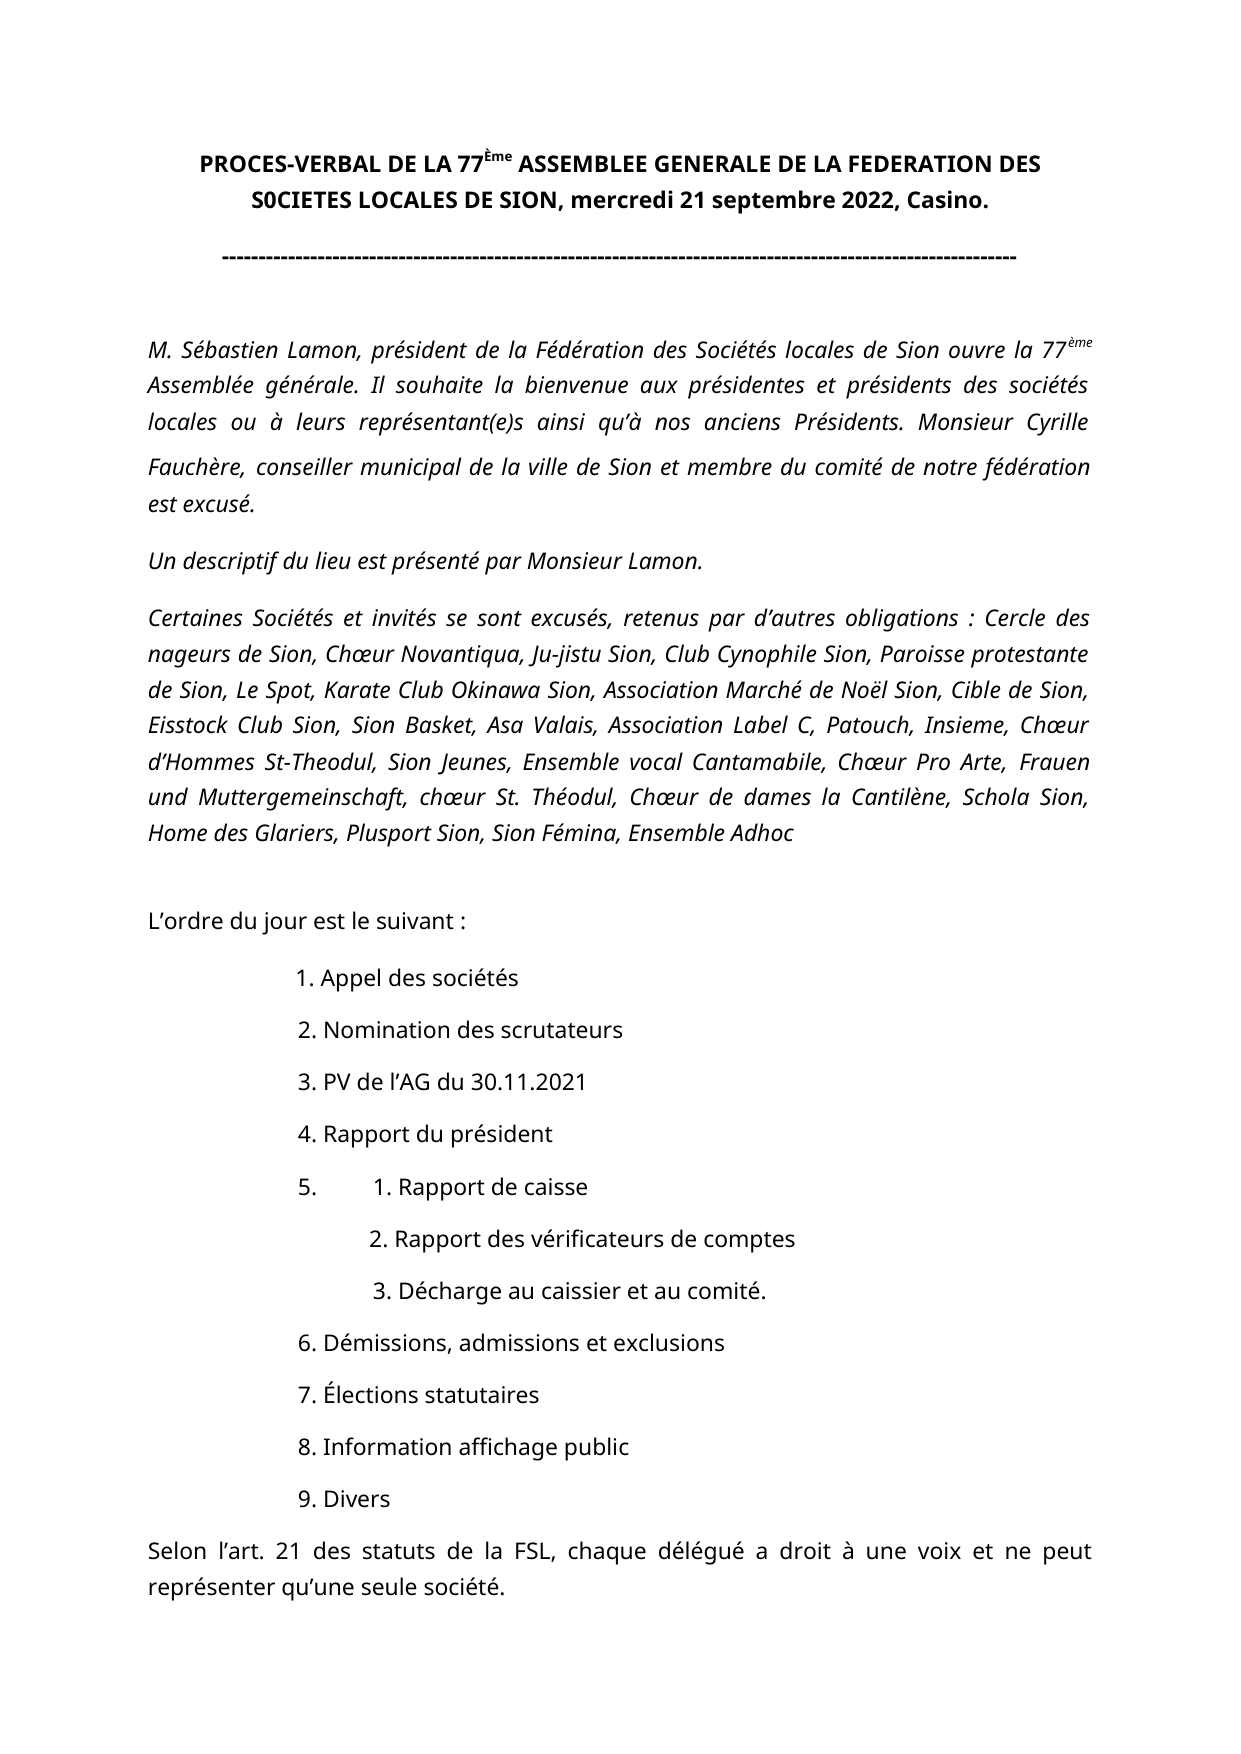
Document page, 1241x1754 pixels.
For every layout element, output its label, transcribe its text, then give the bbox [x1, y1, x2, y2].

text Selon l’art. 21 des statuts de la FSL, chaque délégué a droit à une voix et ne peut représenter qu’une seule société. [148, 1535, 1093, 1602]
text ------------------------------------------------------------------------------------------------------------ [148, 240, 1093, 272]
text 2. Rapport des vérificateurs de comptes [295, 1222, 1093, 1254]
text 2. Nomination des scrutateurs [148, 1014, 1093, 1045]
text 8. Information affichage public [148, 1431, 1093, 1462]
text 6. Démissions, admissions et exclusions [148, 1327, 1093, 1358]
text PROCES-VERBAL DE LA 77Ème ASSEMBLEE GENERALE DE LA FEDERATION DES S0CIETES LOCALES DE SION, mercredi 21 septembre 2022, Casino. [148, 148, 1093, 215]
text Un descriptif du lieu est présenté par Monsieur Lamon. [148, 545, 1093, 576]
text 5. 1. Rapport de caisse [148, 1170, 1093, 1202]
text 7. Élections statutaires [148, 1379, 1093, 1410]
text 3. Décharge au caissier et au comité. [148, 1274, 1093, 1306]
text 9. Divers [148, 1483, 1093, 1514]
text 3. PV de l’AG du 30.11.2021 [148, 1066, 1093, 1097]
text L’ordre du jour est le suivant : [148, 905, 1093, 937]
text Certaines Sociétés et invités se sont excusés, retenus par d’autres obligations : Cercle des nageurs de Sion, Chœur Novantiqua, Ju-jistu Sion, Club Cynophile Sion, Paroisse protestante de Sion, Le Spot, Karate Club Okinawa Sion, Association Marché de Noël Sion, Cible de Sion, Eisstock Club Sion, Sion Basket, Asa Valais, Association Label C, Patouch, Insieme, Chœur d’Hommes St-Theodul, Sion Jeunes, Ensemble vocal Cantamabile, Chœur Pro Arte, Frauen und Muttergemeinschaft, chœur St. Théodul, Chœur de dames la Cantilène, Schola Sion, Home des Glariers, Plusport Sion, Sion Fémina, Ensemble Adhoc [148, 602, 1093, 848]
text 1. Appel des sociétés [221, 962, 1093, 993]
text M. Sébastien Lamon, président de la Fédération des Sociétés locales de Sion ouvre la 77ème Assemblée générale. Il souhaite la bienvenue aux présidentes et présidents des sociétés locales ou à leurs représentant(e)s ainsi qu’à nos anciens Présidents. Monsieur Cyrille Fauchère, conseiller municipal de la ville de Sion et membre du comité de notre fédération est excusé. [148, 333, 1093, 519]
text 4. Rapport du président [148, 1118, 1093, 1149]
